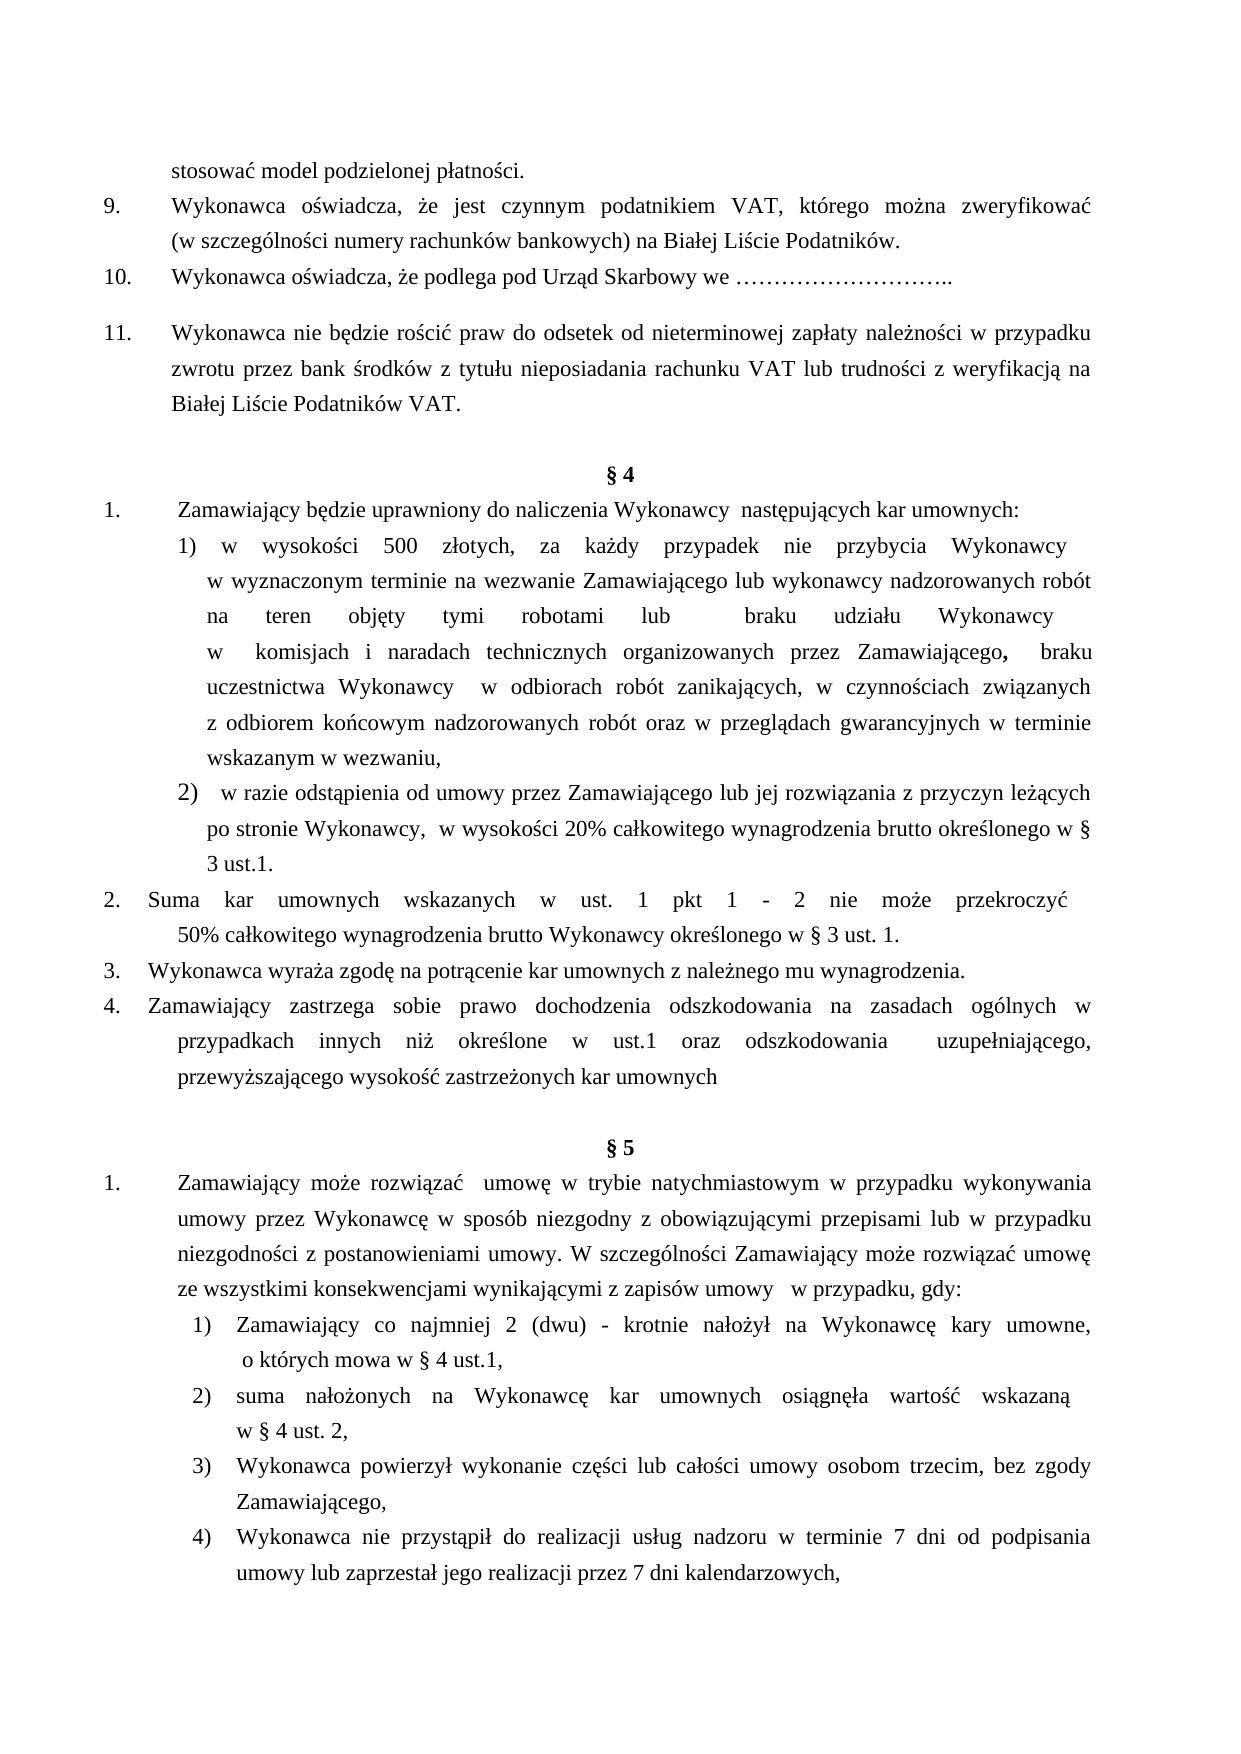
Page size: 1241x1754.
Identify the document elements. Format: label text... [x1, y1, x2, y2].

list Wykonawca oświadcza, że podlega pod Urząd Skarbowy we ……………………….. [103, 254, 1093, 289]
list Wykonawca nie przystąpił do realizacji usług nadzoru w terminie 7 dni od podpisania umowy lub zaprzestał jego realizacji przez 7 dni kalendarzowych, [192, 1514, 1093, 1585]
list Wykonawca powierzył wykonanie części lub całości umowy osobom trzecim, bez zgody Zamawiającego, [192, 1443, 1093, 1514]
list Wykonawca oświadcza, że jest czynnym podatnikiem VAT, którego można zweryfikować (w szczególności numery rachunków bankowych) na Białej Liście Podatników. [103, 183, 1093, 254]
list suma nałożonych na Wykonawcę kar umownych osiągnęła wartość wskazaną w § 4 ust. 2, [192, 1373, 1093, 1443]
list Zamawiający będzie uprawniony do naliczenia Wykonawcy następujących kar umownych: [103, 487, 1093, 523]
list Wykonawca nie będzie rościć praw do odsetek od nieterminowej zapłaty należności w przypadku zwrotu przez bank środków z tytułu nieposiadania rachunku VAT lub trudności z weryfikacją na Białej Liście Podatników VAT. [103, 310, 1093, 416]
list Zamawiający może rozwiązać umowę w trybie natychmiastowym w przypadku wykonywania umowy przez Wykonawcę w sposób niezgodny z obowiązującymi przepisami lub w przypadku niezgodności z postanowieniami umowy. W szczególności Zamawiający może rozwiązać umowę ze wszystkimi konsekwencjami wynikającymi z zapisów umowy w przypadku, gdy: [103, 1160, 1093, 1302]
list w razie odstąpienia od umowy przez Zamawiającego lub jej rozwiązania z przyczyn leżących po stronie Wykonawcy, w wysokości 20% całkowitego wynagrodzenia brutto określonego w § 3 ust.1. [177, 771, 1093, 877]
text § 4 [148, 452, 1093, 487]
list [103, 148, 1093, 183]
list Zamawiający zastrzega sobie prawo dochodzenia odszkodowania na zasadach ogólnych w przypadkach innych niż określone w ust.1 oraz odszkodowania uzupełniającego, przewyższającego wysokość zastrzeżonych kar umownych [103, 983, 1093, 1089]
text § 5 [148, 1125, 1093, 1160]
list Wykonawca wyraża zgodę na potrącenie kar umownych z należnego mu wynagrodzenia. [103, 948, 1093, 983]
text 1) w wysokości 500 złotych, za każdy przypadek nie przybycia Wykonawcy w wyznaczonym terminie na wezwanie Zamawiającego lub wykonawcy nadzorowanych robót na teren objęty tymi robotami lub braku udziału Wykonawcy w komisjach i naradach technicznych organizowanych przez Zamawiającego, braku uczestnictwa Wykonawcy w odbiorach robót zanikających, w czynnościach związanych z odbiorem końcowym nadzorowanych robót oraz w przeglądach gwarancyjnych w terminie wskazanym w wezwaniu, [177, 523, 1093, 771]
list Suma kar umownych wskazanych w ust. 1 pkt 1 - 2 nie może przekroczyć 50% całkowitego wynagrodzenia brutto Wykonawcy określonego w § 3 ust. 1. [103, 877, 1093, 948]
list Zamawiający co najmniej 2 (dwu) - krotnie nałożył na Wykonawcę kary umowne, o których mowa w § 4 ust.1, [192, 1302, 1093, 1373]
